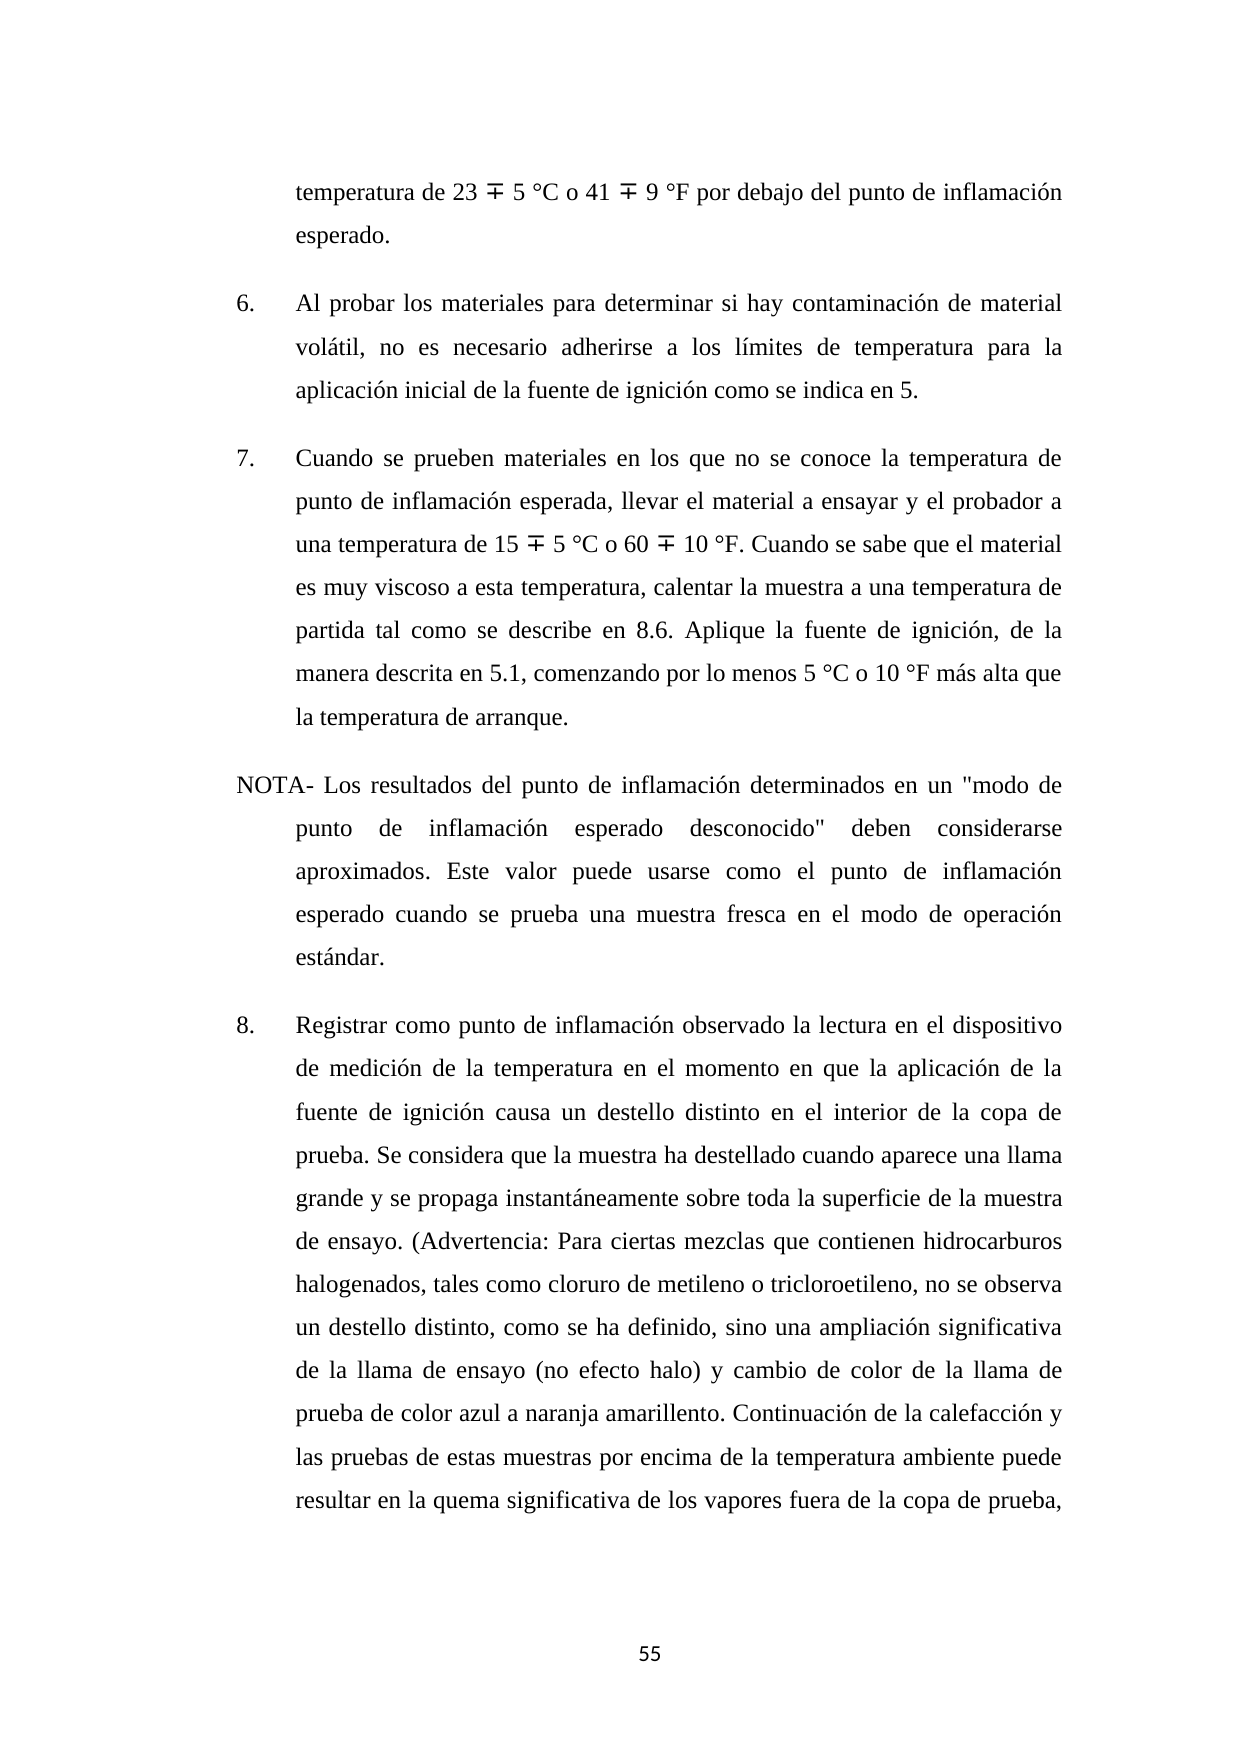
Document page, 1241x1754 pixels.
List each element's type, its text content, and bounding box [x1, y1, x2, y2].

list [236, 1010, 1063, 1513]
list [236, 177, 1063, 249]
text NOTA- Los resultados del punto de inflamación determinados en un "modo de punto de inflamación esperado desconocido" deben considerarse aproximados. Este valor puede usarse como el punto de inflamación esperado cuando se prueba una muestra fresca en el modo de operación estándar. [236, 770, 1063, 971]
list Al probar los materiales para determinar si hay contaminación de material volátil, no es necesario adherirse a los límites de temperatura para la aplicación inicial de la fuente de ignición como se indica en 5. [236, 288, 1063, 403]
list Cuando se prueben materiales en los que no se conoce la temperatura de punto de inflamación esperada, llevar el material a ensayar y el probador a una temperatura de 15 5 °C o 60 10 °F. Cuando se sabe que el material es muy viscoso a esta temperatura, calentar la muestra a una temperatura de partida tal como se describe en 8.6. Aplique la fuente de ignición, de la manera descrita en 5.1, comenzando por lo menos 5 °C o 10 °F más alta que la temperatura de arranque. [236, 443, 1063, 730]
